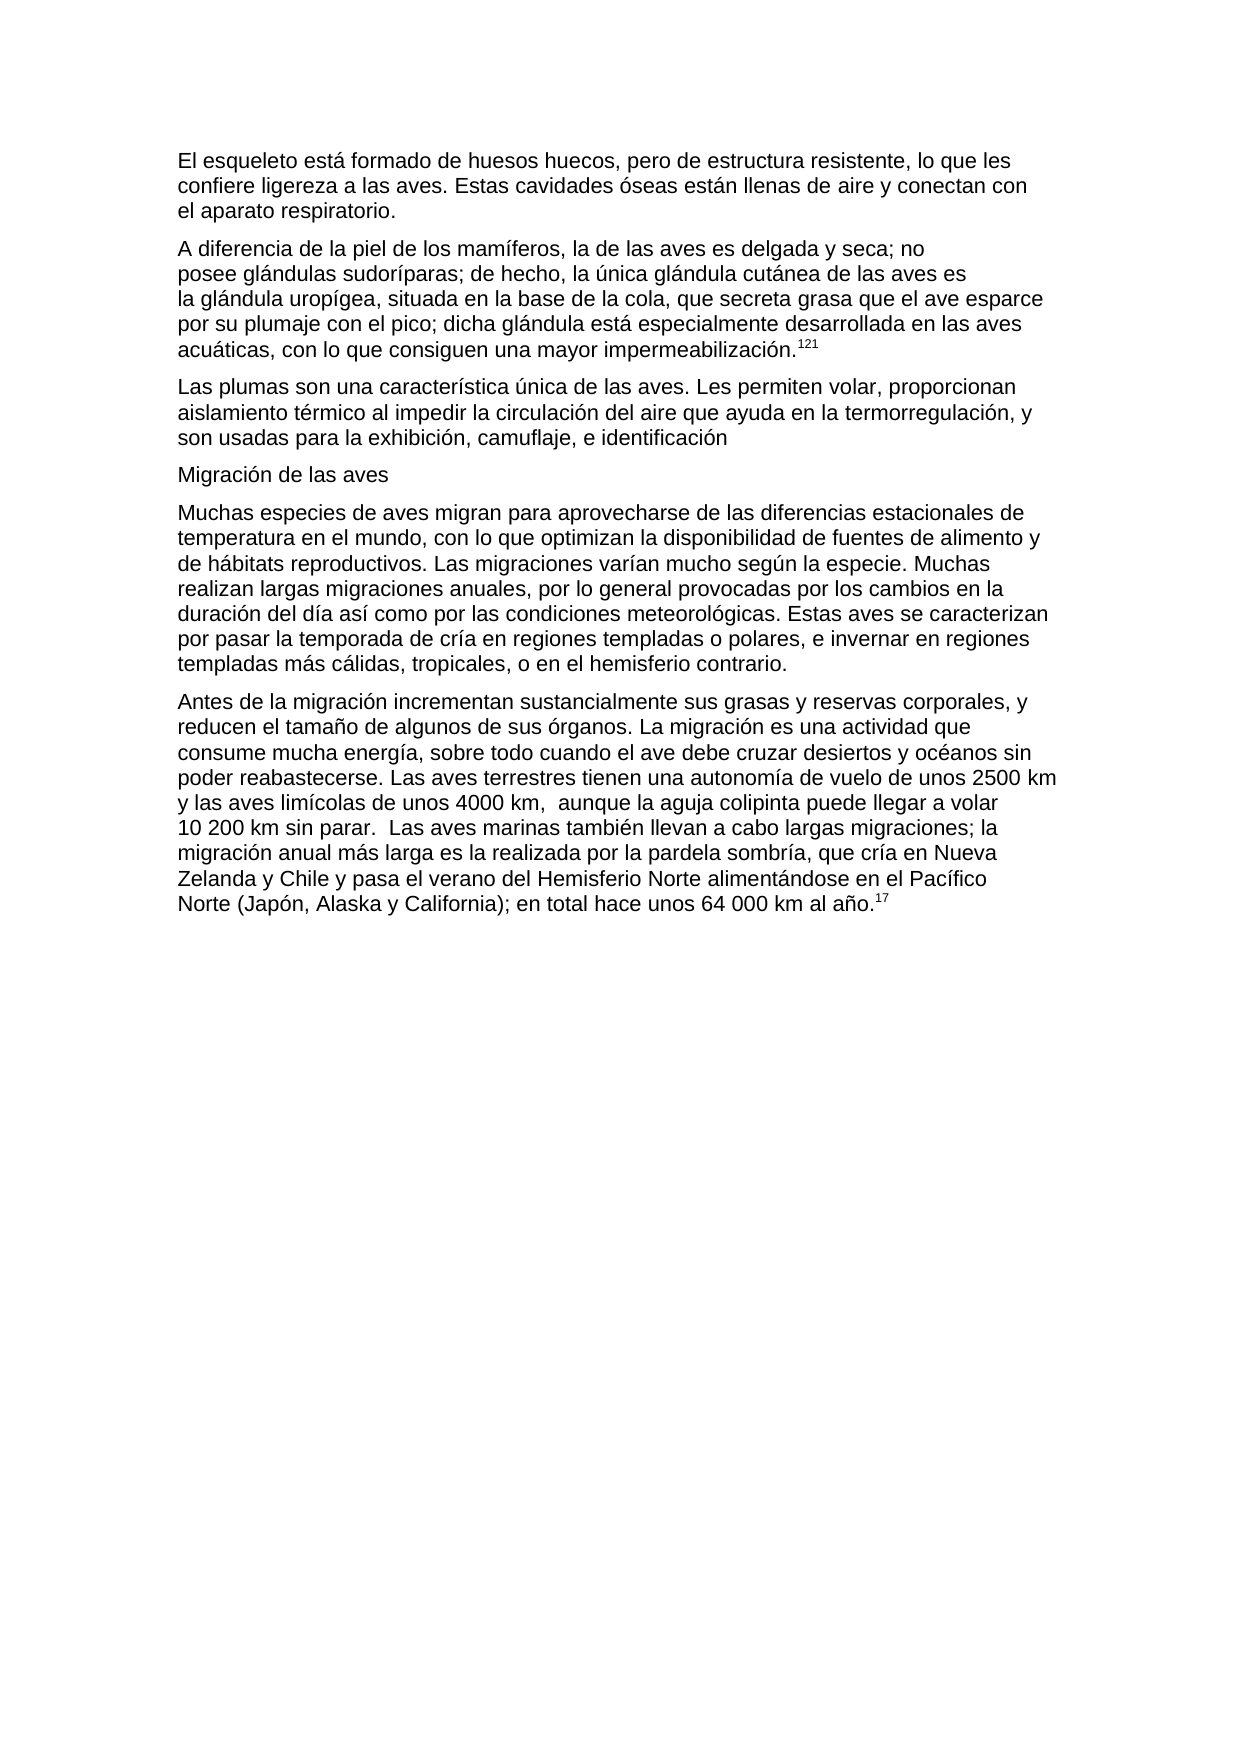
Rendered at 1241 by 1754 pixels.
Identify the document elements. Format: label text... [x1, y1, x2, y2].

text A diferencia de la piel de los mamíferos, la de las aves es delgada y seca; no posee glándulas sudoríparas; de hecho, la única glándula cutánea de las aves es la glándula uropígea, situada en la base de la cola, que secreta grasa que el ave esparce por su plumaje con el pico; dicha glándula está especialmente desarrollada en las aves acuáticas, con lo que consiguen una mayor impermeabilización.121​ [177, 236, 1063, 362]
text Muchas especies de aves migran para aprovecharse de las diferencias estacionales de temperatura en el mundo, con lo que optimizan la disponibilidad de fuentes de alimento y de hábitats reproductivos. Las migraciones varían mucho según la especie. Muchas realizan largas migraciones anuales, por lo general provocadas por los cambios en la duración del día así como por las condiciones meteorológicas. Estas aves se caracterizan por pasar la temporada de cría en regiones templadas o polares, e invernar en regiones templadas más cálidas, tropicales, o en el hemisferio contrario. [177, 500, 1063, 677]
text Antes de la migración incrementan sustancialmente sus grasas y reservas corporales, y reducen el tamaño de algunos de sus órganos. La migración es una actividad que consume mucha energía, sobre todo cuando el ave debe cruzar desiertos y océanos sin poder reabastecerse. Las aves terrestres tienen una autonomía de vuelo de unos 2500 km y las aves limícolas de unos 4000 km, ​ aunque la aguja colipinta puede llegar a volar 10 200 km sin parar. ​ Las aves marinas también llevan a cabo largas migraciones; la migración anual más larga es la realizada por la pardela sombría, que cría en Nueva Zelanda y Chile y pasa el verano del Hemisferio Norte alimentándose en el Pacífico Norte (Japón, Alaska y California); en total hace unos 64 000 km al año.17 [177, 689, 1063, 916]
text Migración de las aves [177, 462, 1063, 488]
text El esqueleto está formado de huesos huecos, pero de estructura resistente, lo que les confiere ligereza a las aves. Estas cavidades óseas están llenas de aire y conectan con el aparato respiratorio. [177, 148, 1063, 223]
text Las plumas son una característica única de las aves. Les permiten volar, proporcionan aislamiento térmico al impedir la circulación del aire que ayuda en la termorregulación, y son usadas para la exhibición, camuflaje, e identificación [177, 374, 1063, 450]
